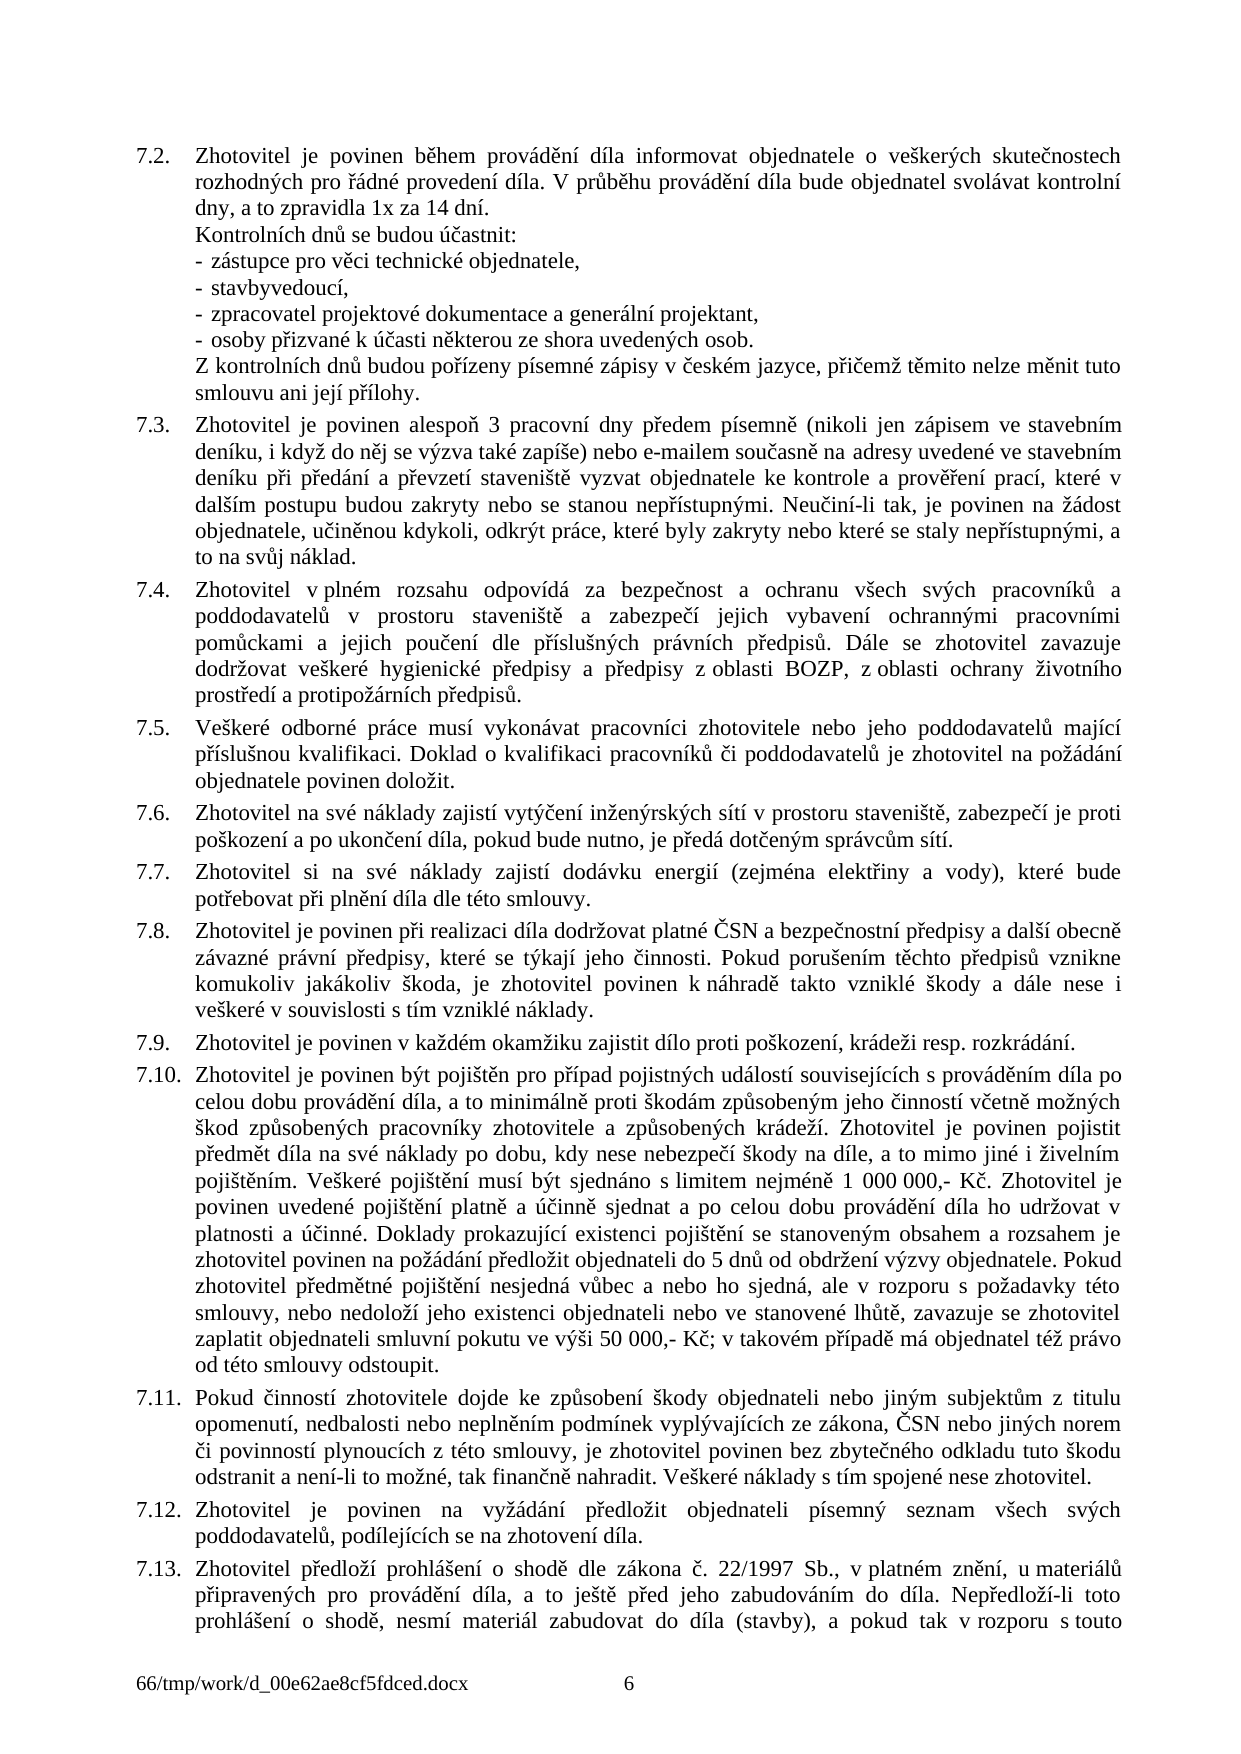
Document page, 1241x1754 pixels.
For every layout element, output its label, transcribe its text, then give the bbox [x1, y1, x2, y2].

list Zhotovitel je povinen být pojištěn pro případ pojistných událostí souvisejících s prováděním díla po celou dobu provádění díla, a to minimálně proti škodám způsobeným jeho činností včetně možných škod způsobených pracovníky zhotovitele a způsobených krádeží. Zhotovitel je povinen pojistit předmět díla na své náklady po dobu, kdy nese nebezpečí škody na díle, a to mimo jiné i živelním pojištěním. Veškeré pojištění musí být sjednáno s limitem nejméně 1 000 000,- Kč. Zhotovitel je povinen uvedené pojištění platně a účinně sjednat a po celou dobu provádění díla ho udržovat v platnosti a účinné. Doklady prokazující existenci pojištění se stanoveným obsahem a rozsahem je zhotovitel povinen na požádání předložit objednateli do 5 dnů od obdržení výzvy objednatele. Pokud zhotovitel předmětné pojištění nesjedná vůbec a nebo ho sjedná, ale v rozporu s požadavky této smlouvy, nebo nedoloží jeho existenci objednateli nebo ve stanovené lhůtě, zavazuje se zhotovitel zaplatit objednateli smluvní pokutu ve výši 50 000,- Kč; v takovém případě má objednatel též právo od této smlouvy odstoupit. [136, 1061, 1122, 1378]
list - stavbyvedoucí, [195, 273, 1122, 300]
list Zhotovitel je povinen v každém okamžiku zajistit dílo proti poškození, krádeži resp. rozkrádání. [136, 1029, 1122, 1055]
list Zhotovitel na své náklady zajistí vytýčení inženýrských sítí v prostoru staveniště, zabezpečí je proti poškození a po ukončení díla, pokud bude nutno, je předá dotčeným správcům sítí. [136, 799, 1122, 852]
list - osoby přizvané k účasti některou ze shora uvedených osob. [195, 326, 1122, 353]
list Zhotovitel je povinen alespoň 3 pracovní dny předem písemně (nikoli jen zápisem ve stavebním deníku, i když do něj se výzva také zapíše) nebo e-mailem současně na adresy uvedené ve stavebním deníku při předání a převzetí staveniště vyzvat objednatele ke kontrole a prověření prací, které v dalším postupu budou zakryty nebo se stanou nepřístupnými. Neučiní-li tak, je povinen na žádost objednatele, učiněnou kdykoli, odkrýt práce, které byly zakryty nebo které se staly nepřístupnými, a to na svůj náklad. [136, 412, 1122, 570]
list Veškeré odborné práce musí vykonávat pracovníci zhotovitele nebo jeho poddodavatelů mající příslušnou kvalifikaci. Doklad o kvalifikaci pracovníků či poddodavatelů je zhotovitel na požádání objednatele povinen doložit. [136, 714, 1122, 793]
list Z kontrolních dnů budou pořízeny písemné zápisy v českém jazyce, přičemž těmito nelze měnit tuto smlouvu ani její přílohy. [195, 353, 1122, 405]
list Zhotovitel v plném rozsahu odpovídá za bezpečnost a ochranu všech svých pracovníků a poddodavatelů v prostoru staveniště a zabezpečí jejich vybavení ochrannými pracovními pomůckami a jejich poučení dle příslušných právních předpisů. Dále se zhotovitel zavazuje dodržovat veškeré hygienické předpisy a předpisy z oblasti BOZP, z oblasti ochrany životního prostředí a protipožárních předpisů. [136, 576, 1122, 708]
list Zhotovitel je povinen na vyžádání předložit objednateli písemný seznam všech svých poddodavatelů, podílejících se na zhotovení díla. [136, 1496, 1122, 1548]
list - zpracovatel projektové dokumentace a generální projektant, [195, 300, 1122, 326]
list - zástupce pro věci technické objednatele, [195, 247, 1122, 273]
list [136, 1554, 1122, 1634]
list Pokud činností zhotovitele dojde ke způsobení škody objednateli nebo jiným subjektům z titulu opomenutí, nedbalosti nebo neplněním podmínek vyplývajících ze zákona, ČSN nebo jiných norem či povinností plynoucích z této smlouvy, je zhotovitel povinen bez zbytečného odkladu tuto škodu odstranit a není-li to možné, tak finančně nahradit. Veškeré náklady s tím spojené nese zhotovitel. [136, 1384, 1122, 1489]
list Zhotovitel je povinen během provádění díla informovat objednatele o veškerých skutečnostech rozhodných pro řádné provedení díla. V průběhu provádění díla bude objednatel svolávat kontrolní dny, a to zpravidla 1x za 14 dní. [136, 142, 1122, 221]
list Zhotovitel si na své náklady zajistí dodávku energií (zejména elektřiny a vody), které bude potřebovat při plnění díla dle této smlouvy. [136, 858, 1122, 911]
list Zhotovitel je povinen při realizaci díla dodržovat platné ČSN a bezpečnostní předpisy a další obecně závazné právní předpisy, které se týkají jeho činnosti. Pokud porušením těchto předpisů vznikne komukoliv jakákoliv škoda, je zhotovitel povinen k náhradě takto vzniklé škody a dále nese i veškeré v souvislosti s tím vzniklé náklady. [136, 917, 1122, 1023]
list Kontrolních dnů se budou účastnit: [195, 221, 1122, 247]
